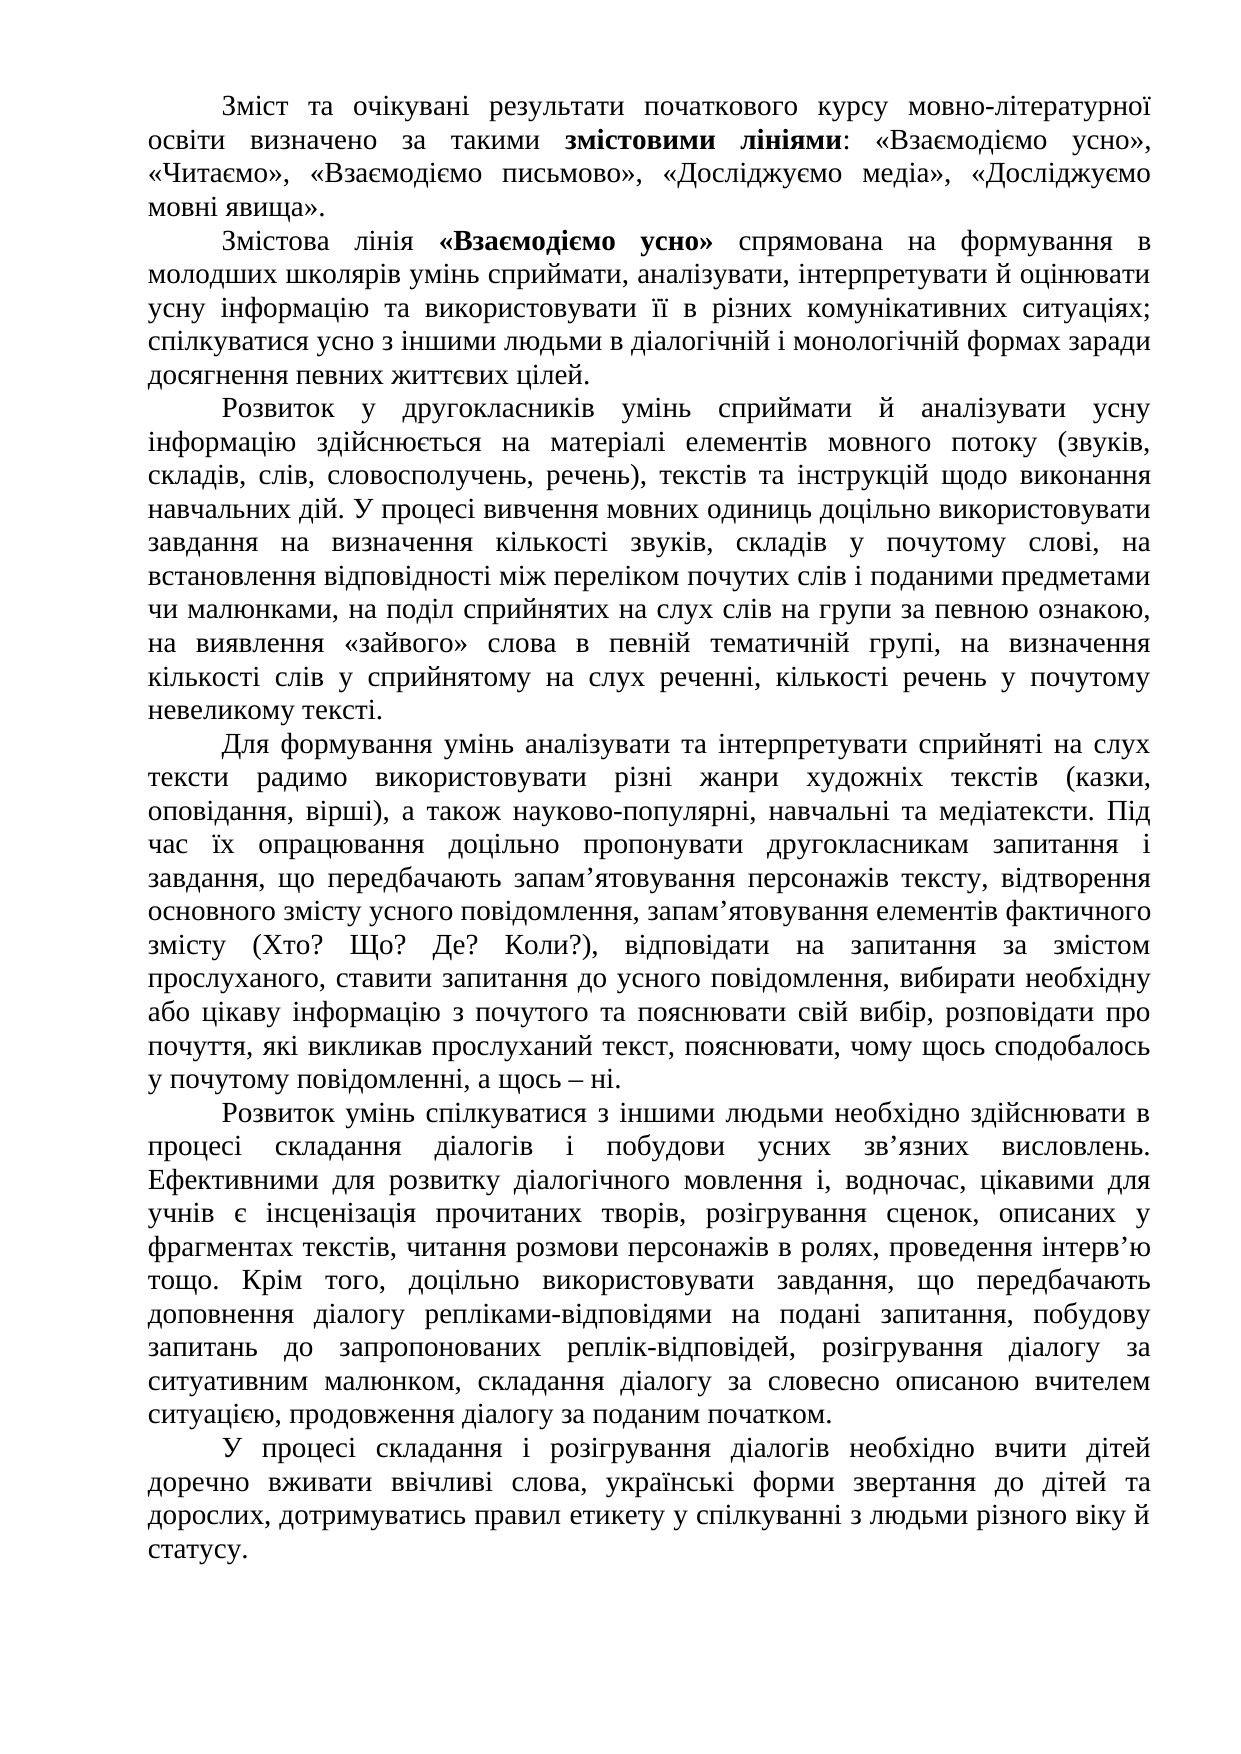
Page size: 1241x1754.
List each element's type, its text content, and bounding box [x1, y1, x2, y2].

text Змістова лінія «Взаємодіємо усно» спрямована на формування в молодших школярів умінь сприймати, аналізувати, інтерпретувати й оцінювати усну інформацію та використовувати її в різних комунікативних ситуаціях; спілкуватися усно з іншими людьми в діалогічній і монологічній формах заради досягнення певних життєвих цілей. [148, 223, 1152, 390]
text Для формування умінь аналізувати та інтерпретувати сприйняті на слух тексти радимо використовувати різні жанри художніх текстів (казки, оповідання, вірші), а також науково-популярні, навчальні та медіатексти. Під час їх опрацювання доцільно пропонувати другокласникам запитання і завдання, що передбачають запам’ятовування персонажів тексту, відтворення основного змісту усного повідомлення, запам’ятовування елементів фактичного змісту (Хто? Що? Де? Коли?), відповідати на запитання за змістом прослуханого, ставити запитання до усного повідомлення, вибирати необхідну або цікаву інформацію з почутого та пояснювати свій вибір, розповідати про почуття, які викликав прослуханий текст, пояснювати, чому щось сподобалось у почутому повідомленні, а щось – ні. [148, 726, 1152, 1095]
text Зміст та очікувані результати початкового курсу мовно-літературної освіти визначено за такими змістовими лініями: «Взаємодіємо усно», «Читаємо», «Взаємодіємо письмово», «Досліджуємо медіа», «Досліджуємо мовні явища». [148, 88, 1152, 223]
text У процесі складання і розігрування діалогів необхідно вчити дітей доречно вживати ввічливі слова, українські форми звертання до дітей та дорослих, дотримуватись правил етикету у спілкуванні з людьми різного віку й статусу. [148, 1430, 1152, 1564]
text Розвиток у другокласників умінь сприймати й аналізувати усну інформацію здійснюється на матеріалі елементів мовного потоку (звуків, складів, слів, словосполучень, речень), текстів та інструкцій щодо виконання навчальних дій. У процесі вивчення мовних одиниць доцільно використовувати завдання на визначення кількості звуків, складів у почутому слові, на встановлення відповідності між переліком почутих слів і поданими предметами чи малюнками, на поділ сприйнятих на слух слів на групи за певною ознакою, на виявлення «зайвого» слова в певній тематичній групі, на визначення кількості слів у сприйнятому на слух реченні, кількості речень у почутому невеликому тексті. [148, 390, 1152, 726]
text Розвиток умінь спілкуватися з іншими людьми необхідно здійснювати в процесі складання діалогів і побудови усних зв’язних висловлень. Ефективними для розвитку діалогічного мовлення і, водночас, цікавими для учнів є інсценізація прочитаних творів, розігрування сценок, описаних у фрагментах текстів, читання розмови персонажів в ролях, проведення інтерв’ю тощо. Крім того, доцільно використовувати завдання, що передбачають доповнення діалогу репліками-відповідями на подані запитання, побудову запитань до запропонованих реплік-відповідей, розігрування діалогу за ситуативним малюнком, складання діалогу за словесно описаною вчителем ситуацією, продовження діалогу за поданим початком. [148, 1095, 1152, 1430]
